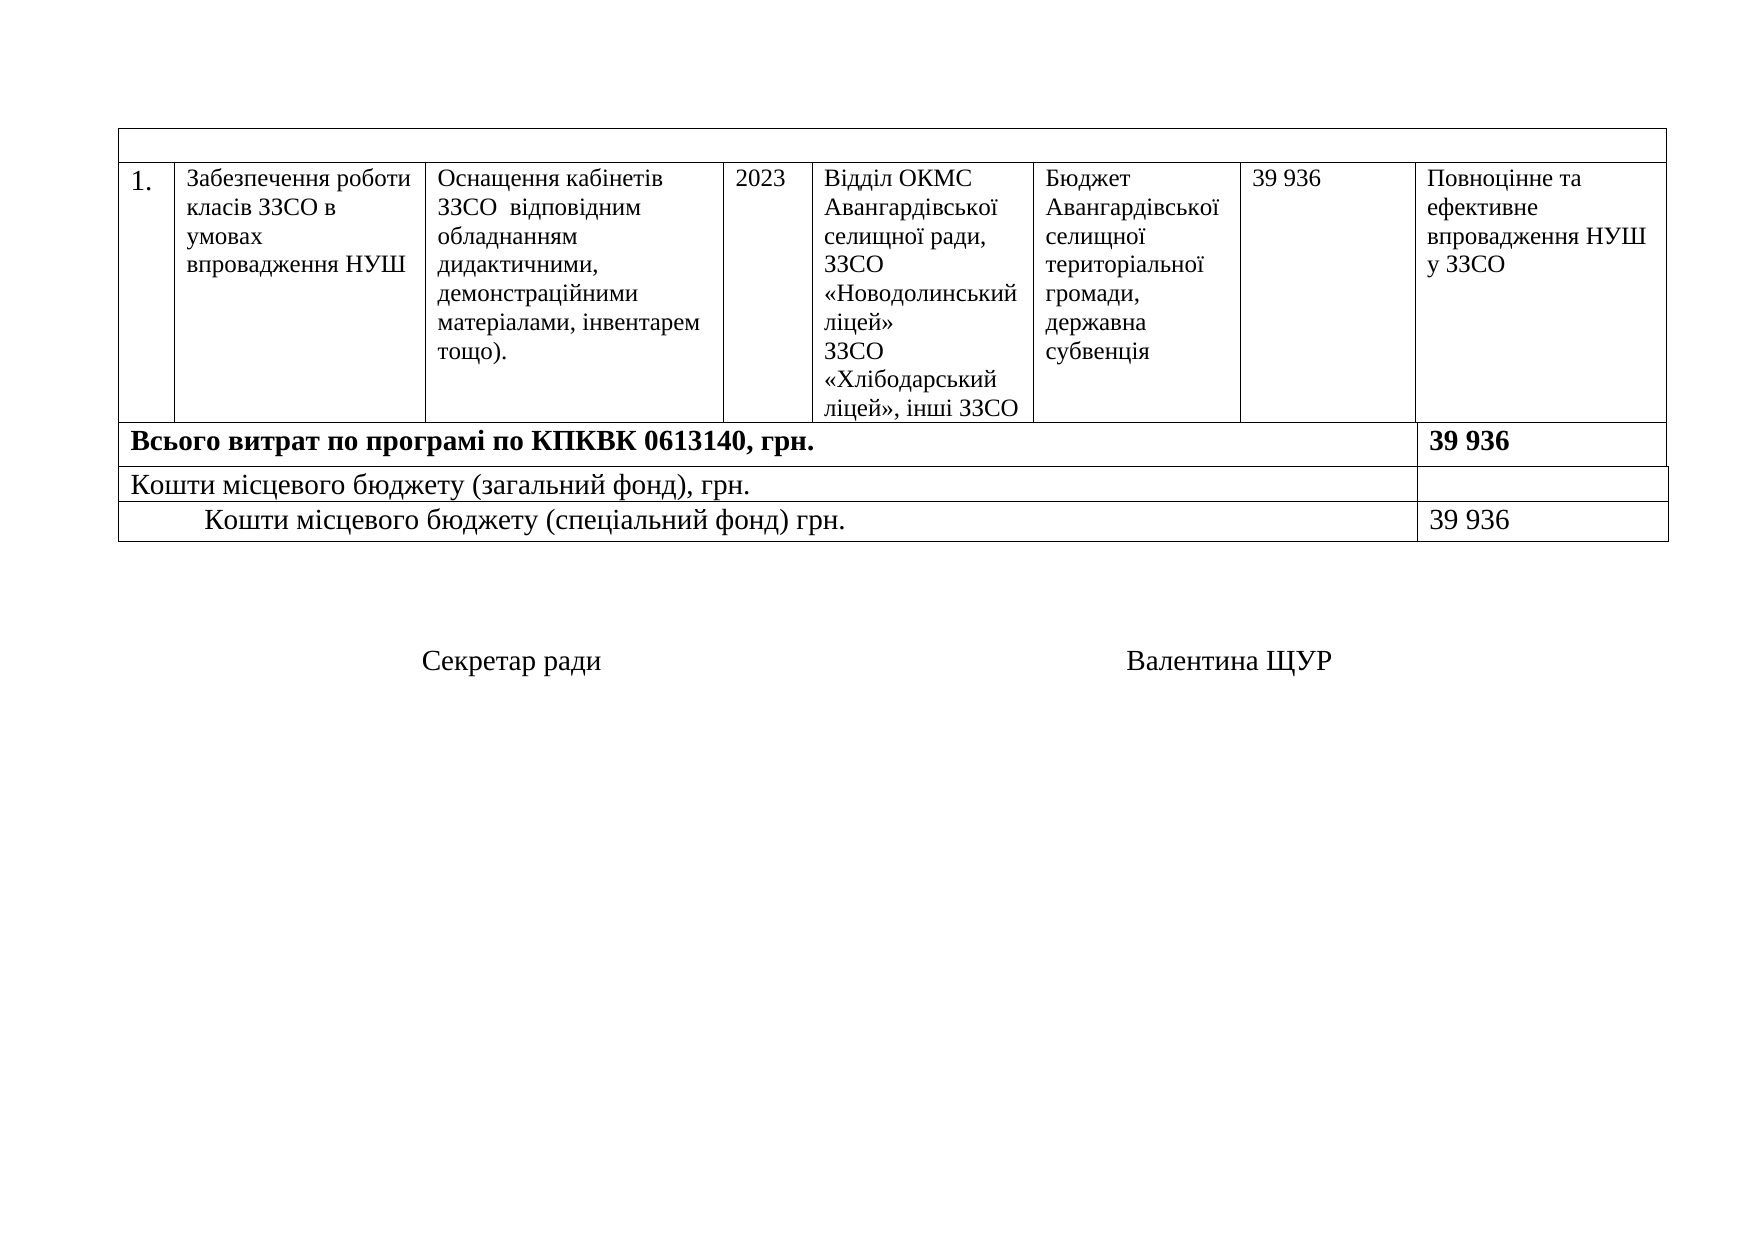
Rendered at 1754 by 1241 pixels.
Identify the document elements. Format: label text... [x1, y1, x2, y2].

table_cell Відділ ОКМС Авангардівської селищної ради, ЗЗСО «Новодолинський ліцей» ЗЗСО «Хлібодарський ліцей», інші ЗЗСО [813, 163, 1033, 422]
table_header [119, 129, 1666, 162]
table_cell Кошти місцевого бюджету (загальний фонд), грн. [119, 467, 1417, 501]
table_cell Бюджет Авангардівської селищної територіальної громади, державна субвенція [1034, 163, 1240, 422]
table_cell 39 936 [1418, 423, 1666, 466]
table_cell 2023 [724, 163, 812, 422]
text Секретар ради Валентина ЩУР [118, 643, 1636, 676]
table_cell Забезпечення роботи класів ЗЗСО в умовах впровадження НУШ [175, 163, 425, 422]
table_cell Кошти місцевого бюджету (спеціальний фонд) грн. [119, 502, 1417, 541]
table_cell 39 936 [1418, 502, 1668, 541]
table_cell 39 936 [1241, 163, 1415, 422]
table_cell Повноцінне та ефективне впровадження НУШ у ЗЗСО [1416, 163, 1666, 422]
table_cell Всього витрат по програмі по КПКВК 0613140, грн. [119, 423, 1417, 466]
table_cell [1418, 467, 1668, 501]
table_cell 1. [119, 163, 174, 422]
table_cell Оснащення кабінетів ЗЗСО відповідним обладнанням дидактичними, демонстраційними матеріалами, інвентарем тощо). [426, 163, 723, 422]
